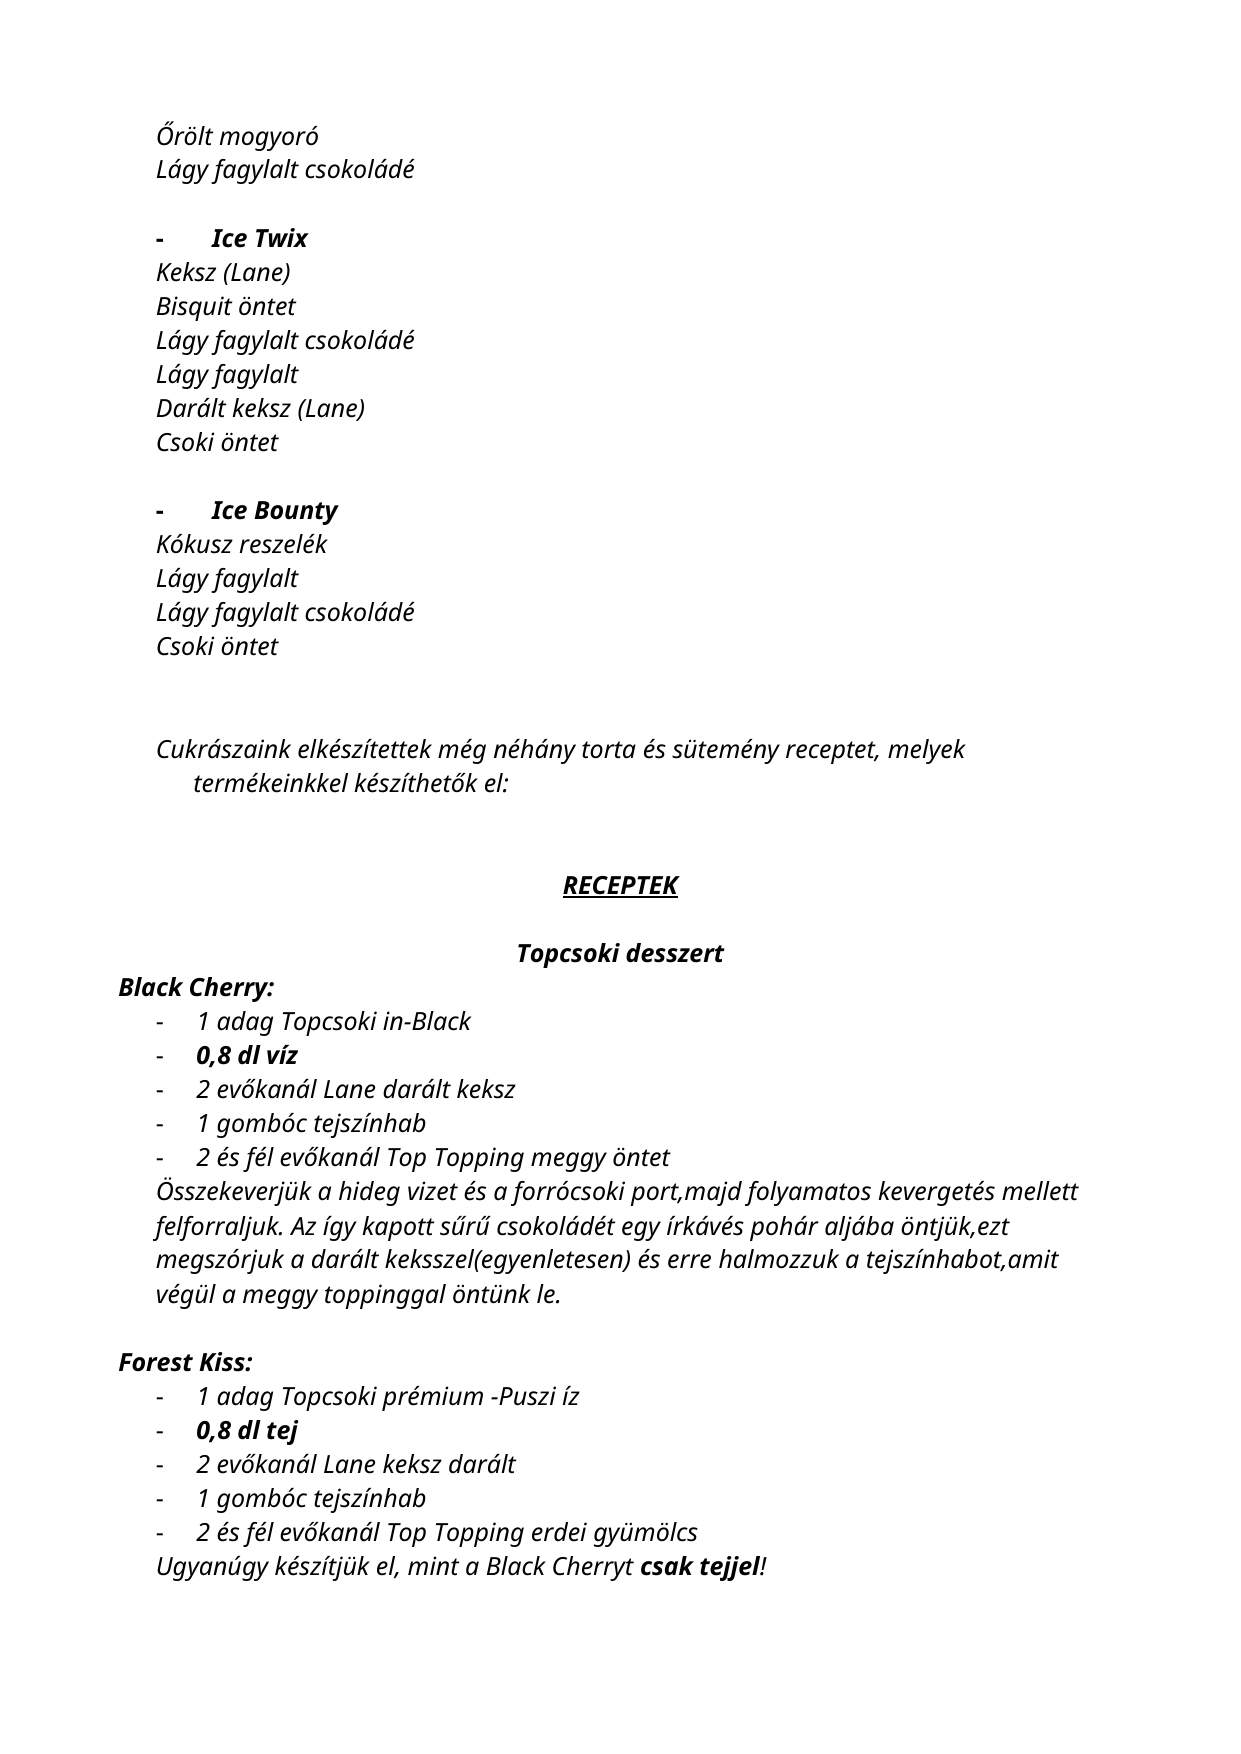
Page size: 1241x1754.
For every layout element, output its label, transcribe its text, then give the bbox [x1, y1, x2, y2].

text Csoki öntet [156, 425, 1122, 459]
text - 0,8 dl tej [156, 1412, 1122, 1447]
text Ugyanúgy készítjük el, mint a Black Cherryt csak tejjel! [156, 1549, 1122, 1583]
text - 0,8 dl víz [156, 1038, 1122, 1072]
text Forest Kiss: [118, 1344, 1122, 1378]
list Ice Bounty [156, 493, 1122, 527]
text - 2 és fél evőkanál Top Topping erdei gyümölcs [156, 1515, 1122, 1549]
text RECEPTEK [118, 867, 1122, 902]
text Cukrászaink elkészítettek még néhány torta és sütemény receptet, melyek termékeinkkel készíthetők el: [156, 731, 1122, 799]
text Lágy fagylalt csokoládé [156, 322, 1122, 357]
text - 2 evőkanál Lane keksz darált [156, 1447, 1122, 1481]
text - 2 evőkanál Lane darált keksz [156, 1072, 1122, 1106]
text Csoki öntet [156, 629, 1122, 663]
text Kókusz reszelék [156, 527, 1122, 561]
text Bisquit öntet [156, 288, 1122, 322]
text - 1 adag Topcsoki in-Black [156, 1004, 1122, 1038]
text Topcsoki desszert [118, 936, 1122, 970]
text Lágy fagylalt csokoládé [156, 152, 1122, 186]
text Őrölt mogyoró [156, 118, 1122, 152]
text - 1 gombóc tejszínhab [156, 1106, 1122, 1140]
list Ice Twix [156, 220, 1122, 254]
text - 1 adag Topcsoki prémium -Puszi íz [156, 1378, 1122, 1412]
text Keksz (Lane) [156, 254, 1122, 288]
text - 2 és fél evőkanál Top Topping meggy öntet [156, 1140, 1122, 1174]
text Lágy fagylalt [156, 561, 1122, 595]
text Lágy fagylalt csokoládé [156, 595, 1122, 629]
text Összekeverjük a hideg vizet és a forrócsoki port,majd folyamatos kevergetés mellett felforraljuk. Az így kapott sűrű csokoládét egy írkávés pohár aljába öntjük,ezt megszórjuk a darált keksszel(egyenletesen) és erre halmozzuk a tejszínhabot,amit végül a meggy toppinggal öntünk le. [156, 1174, 1122, 1310]
text - 1 gombóc tejszínhab [156, 1481, 1122, 1515]
text Black Cherry: [118, 970, 1122, 1004]
text Lágy fagylalt [156, 357, 1122, 391]
text Darált keksz (Lane) [156, 391, 1122, 425]
